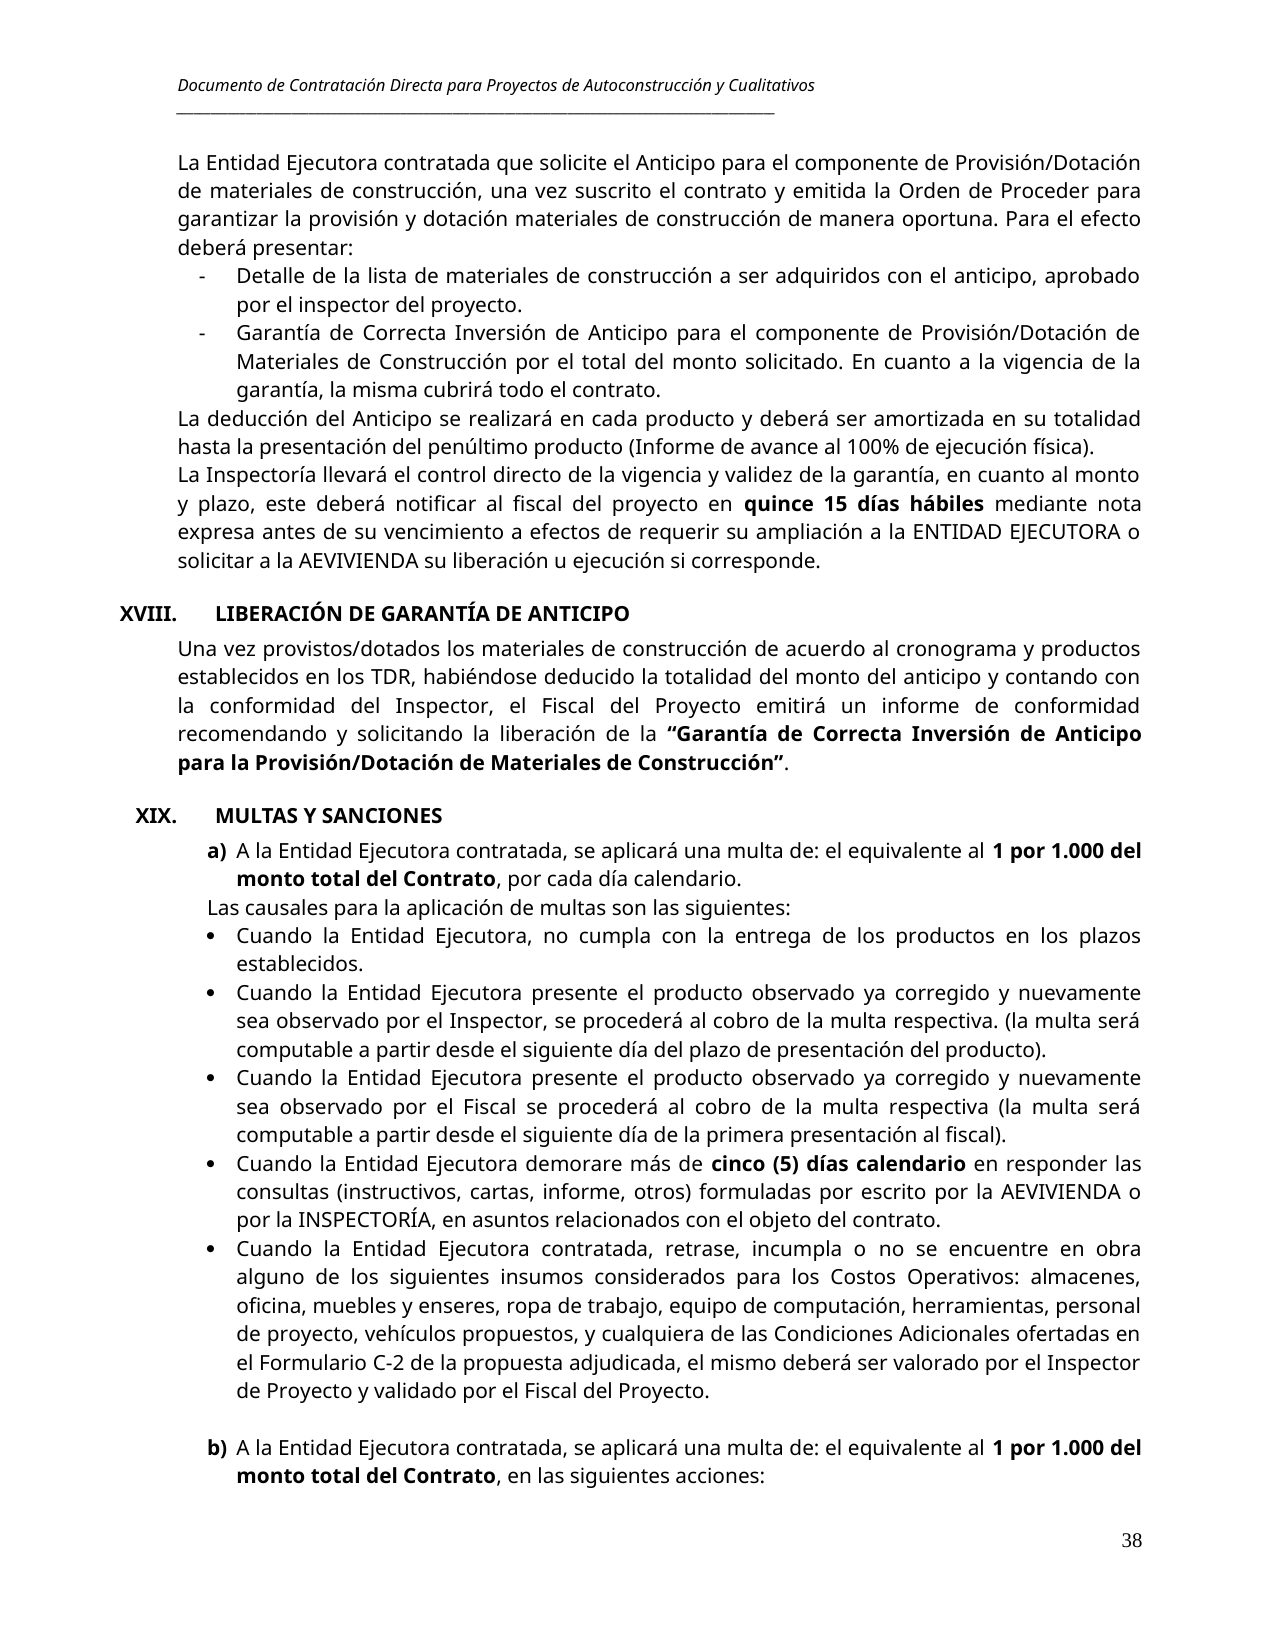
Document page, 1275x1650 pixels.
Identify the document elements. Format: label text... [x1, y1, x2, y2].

list A la Entidad Ejecutora contratada, se aplicará una multa de: el equivalente al 1 por 1.000 del monto total del Contrato, en las siguientes acciones: [207, 1433, 1142, 1490]
list Cuando la Entidad Ejecutora demorare más de cinco (5) días calendario en responder las consultas (instructivos, cartas, informe, otros) formuladas por escrito por la AEVIVIENDA o por la INSPECTORÍA, en asuntos relacionados con el objeto del contrato. [207, 1149, 1142, 1234]
list Cuando la Entidad Ejecutora, no cumpla con la entrega de los productos en los plazos establecidos. [207, 921, 1142, 978]
text Las causales para la aplicación de multas son las siguientes: [207, 893, 1142, 921]
text La deducción del Anticipo se realizará en cada producto y deberá ser amortizada en su totalidad hasta la presentación del penúltimo producto (Informe de avance al 100% de ejecución física). [177, 404, 1142, 461]
list A la Entidad Ejecutora contratada, se aplicará una multa de: el equivalente al 1 por 1.000 del monto total del Contrato, por cada día calendario. [207, 836, 1142, 893]
list Garantía de Correcta Inversión de Anticipo para el componente de Provisión/Dotación de Materiales de Construcción por el total del monto solicitado. En cuanto a la vigencia de la garantía, la misma cubrirá todo el contrato. [199, 318, 1142, 404]
list Detalle de la lista de materiales de construcción a ser adquiridos con el anticipo, aprobado por el inspector del proyecto. [199, 261, 1142, 318]
list Cuando la Entidad Ejecutora presente el producto observado ya corregido y nuevamente sea observado por el Inspector, se procederá al cobro de la multa respectiva. (la multa será computable a partir desde el siguiente día del plazo de presentación del producto). [207, 978, 1142, 1063]
text La Entidad Ejecutora contratada que solicite el Anticipo para el componente de Provisión/Dotación de materiales de construcción, una vez suscrito el contrato y emitida la Orden de Proceder para garantizar la provisión y dotación materiales de construcción de manera oportuna. Para el efecto deberá presentar: [177, 148, 1142, 261]
list MULTAS Y SANCIONES [177, 801, 1142, 829]
list LIBERACIÓN DE GARANTÍA DE ANTICIPO [177, 599, 1142, 628]
list Cuando la Entidad Ejecutora presente el producto observado ya corregido y nuevamente sea observado por el Fiscal se procederá al cobro de la multa respectiva (la multa será computable a partir desde el siguiente día de la primera presentación al fiscal). [207, 1063, 1142, 1149]
list Cuando la Entidad Ejecutora contratada, retrase, incumpla o no se encuentre en obra alguno de los siguientes insumos considerados para los Costos Operativos: almacenes, oficina, muebles y enseres, ropa de trabajo, equipo de computación, herramientas, personal de proyecto, vehículos propuestos, y cualquiera de las Condiciones Adicionales ofertadas en el Formulario C-2 de la propuesta adjudicada, el mismo deberá ser valorado por el Inspector de Proyecto y validado por el Fiscal del Proyecto. [207, 1234, 1142, 1404]
text La Inspectoría llevará el control directo de la vigencia y validez de la garantía, en cuanto al monto y plazo, este deberá notificar al fiscal del proyecto en quince 15 días hábiles mediante nota expresa antes de su vencimiento a efectos de requerir su ampliación a la ENTIDAD EJECUTORA o solicitar a la AEVIVIENDA su liberación u ejecución si corresponde. [177, 461, 1142, 574]
text Una vez provistos/dotados los materiales de construcción de acuerdo al cronograma y productos establecidos en los TDR, habiéndose deducido la totalidad del monto del anticipo y contando con la conformidad del Inspector, el Fiscal del Proyecto emitirá un informe de conformidad recomendando y solicitando la liberación de la “Garantía de Correcta Inversión de Anticipo para la Provisión/Dotación de Materiales de Construcción”. [177, 634, 1142, 776]
